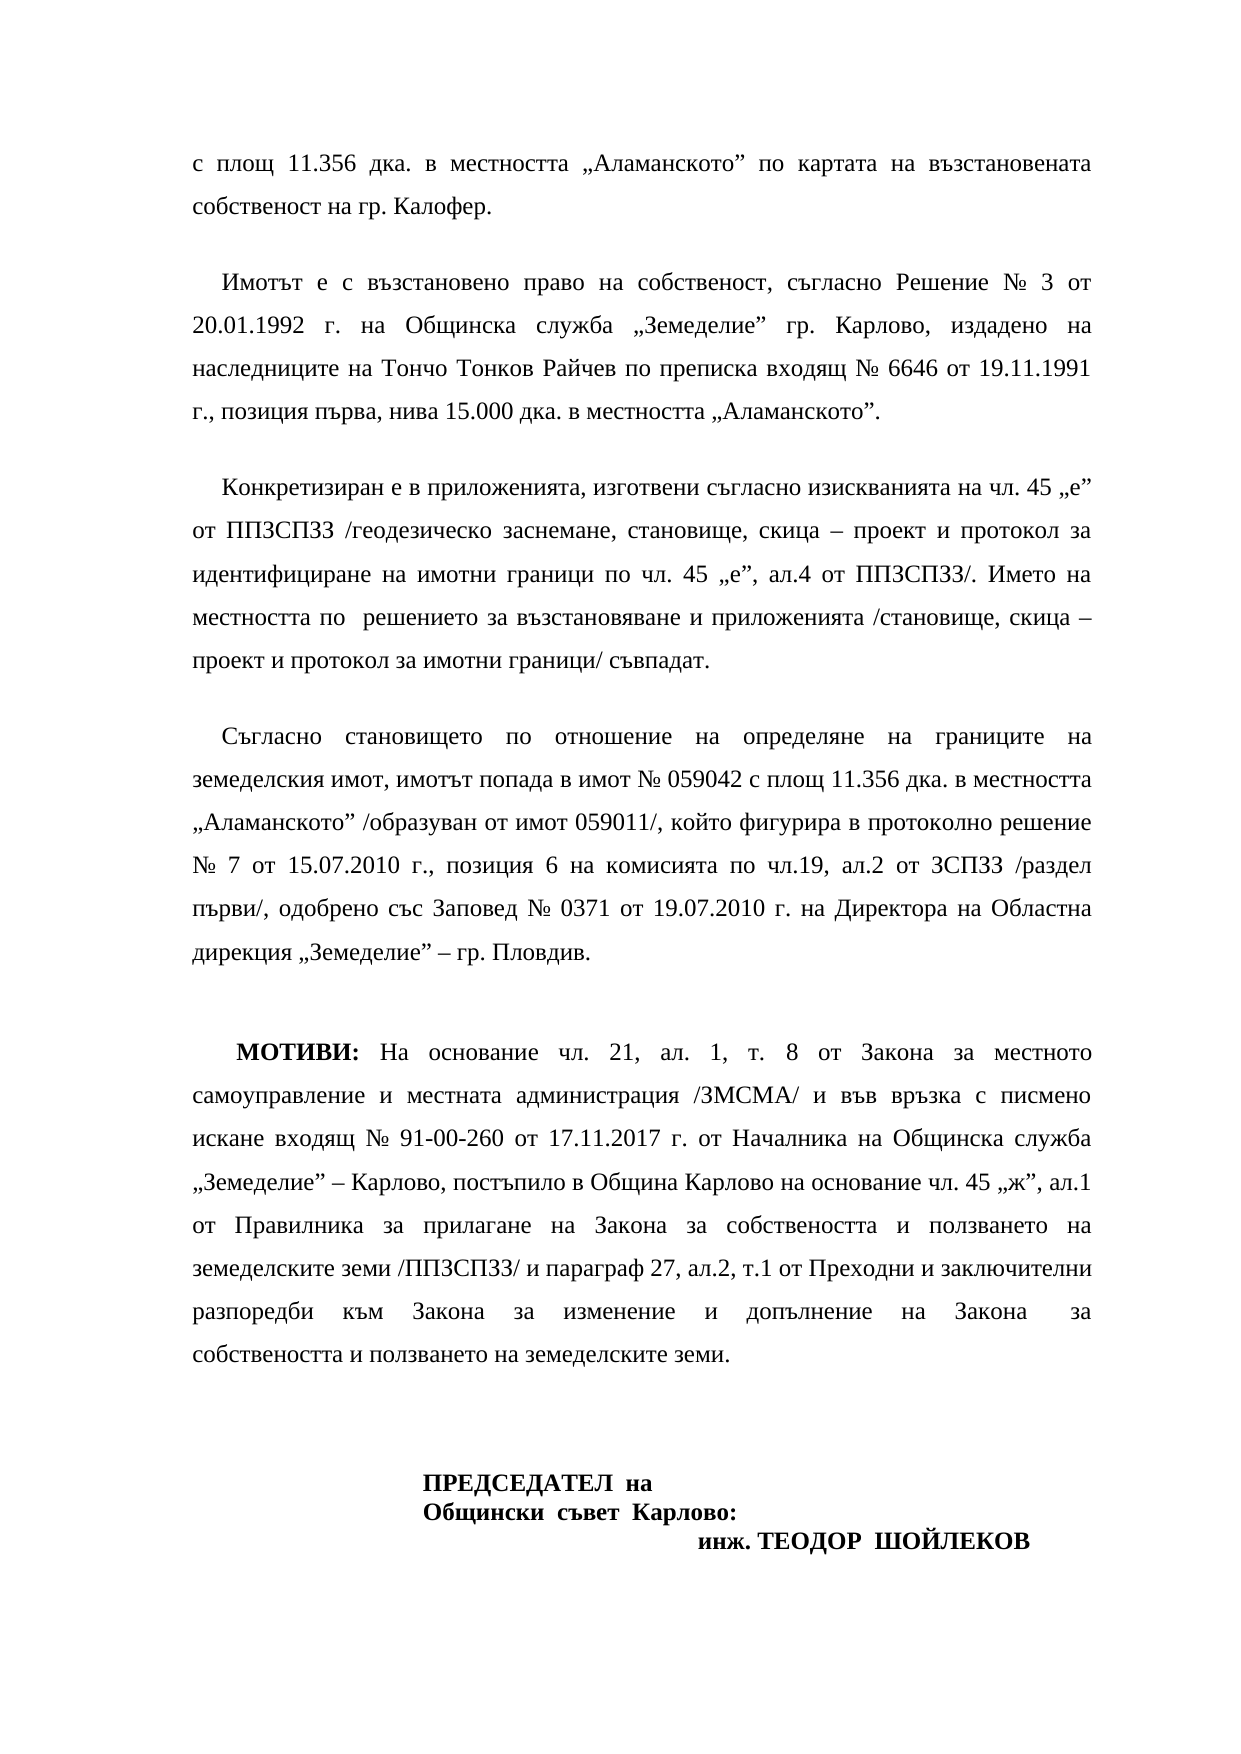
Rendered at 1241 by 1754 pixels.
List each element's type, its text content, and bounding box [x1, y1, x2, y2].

text Конкретизиран е в приложенията, изготвени съгласно изискванията на чл. 45 „е” от ППЗСПЗЗ /геодезическо заснемане, становище, скица – проект и протокол за идентифициране на имотни граници по чл. 45 „е”, ал.4 от ППЗСПЗЗ/. Името на местността по решението за възстановяване и приложенията /становище, скица – проект и протокол за имотни граници/ съвпадат. [192, 472, 1093, 674]
text с площ 11.356 дка. в местността „Аламанското” по картата на възстановената собственост на гр. Калофер. [192, 148, 1093, 219]
text Съгласно становището по отношение на определяне на границите на земеделския имот, имотът попада в имот № 059042 с площ 11.356 дка. в местността „Аламанското” /образуван от имот 059011/, който фигурира в протоколно решение № 7 от 15.07.2010 г., позиция 6 на комисията по чл.19, ал.2 от ЗСПЗЗ /раздел първи/, одобрено със Заповед № 0371 от 19.07.2010 г. на Директора на Областна дирекция „Земеделие” – гр. Пловдив. [192, 721, 1093, 965]
text инж. ТЕОДОР ШОЙЛЕКОВ [204, 1526, 1093, 1555]
text ПРЕДСЕДАТЕЛ на [204, 1468, 1093, 1497]
text Общински съвет Карлово: [204, 1497, 1093, 1526]
text Имотът е с възстановено право на собственост, съгласно Решение № 3 от 20.01.1992 г. на Общинска служба „Земеделие” гр. Карлово, издадено на наследниците на Тончо Тонков Райчев по преписка входящ № 6646 от 19.11.1991 г., позиция първа, нива 15.000 дка. в местността „Аламанското”. [192, 267, 1093, 425]
text МОТИВИ: На основание чл. 21, ал. 1, т. 8 от Закона за местното самоуправление и местната администрация /ЗМСМА/ и във връзка с писмено искане входящ № 91-00-260 от 17.11.2017 г. от Началника на Общинска служба „Земеделие” – Карлово, постъпило в Община Карлово на основание чл. 45 „ж”, ал.1 от Правилника за прилагане на Закона за собствеността и ползването на земеделските земи /ППЗСПЗЗ/ и параграф 27, ал.2, т.1 от Преходни и заключителни разпоредби към Закона за изменение и допълнение на Закона за собствеността и ползването на земеделските земи. [192, 1037, 1093, 1368]
